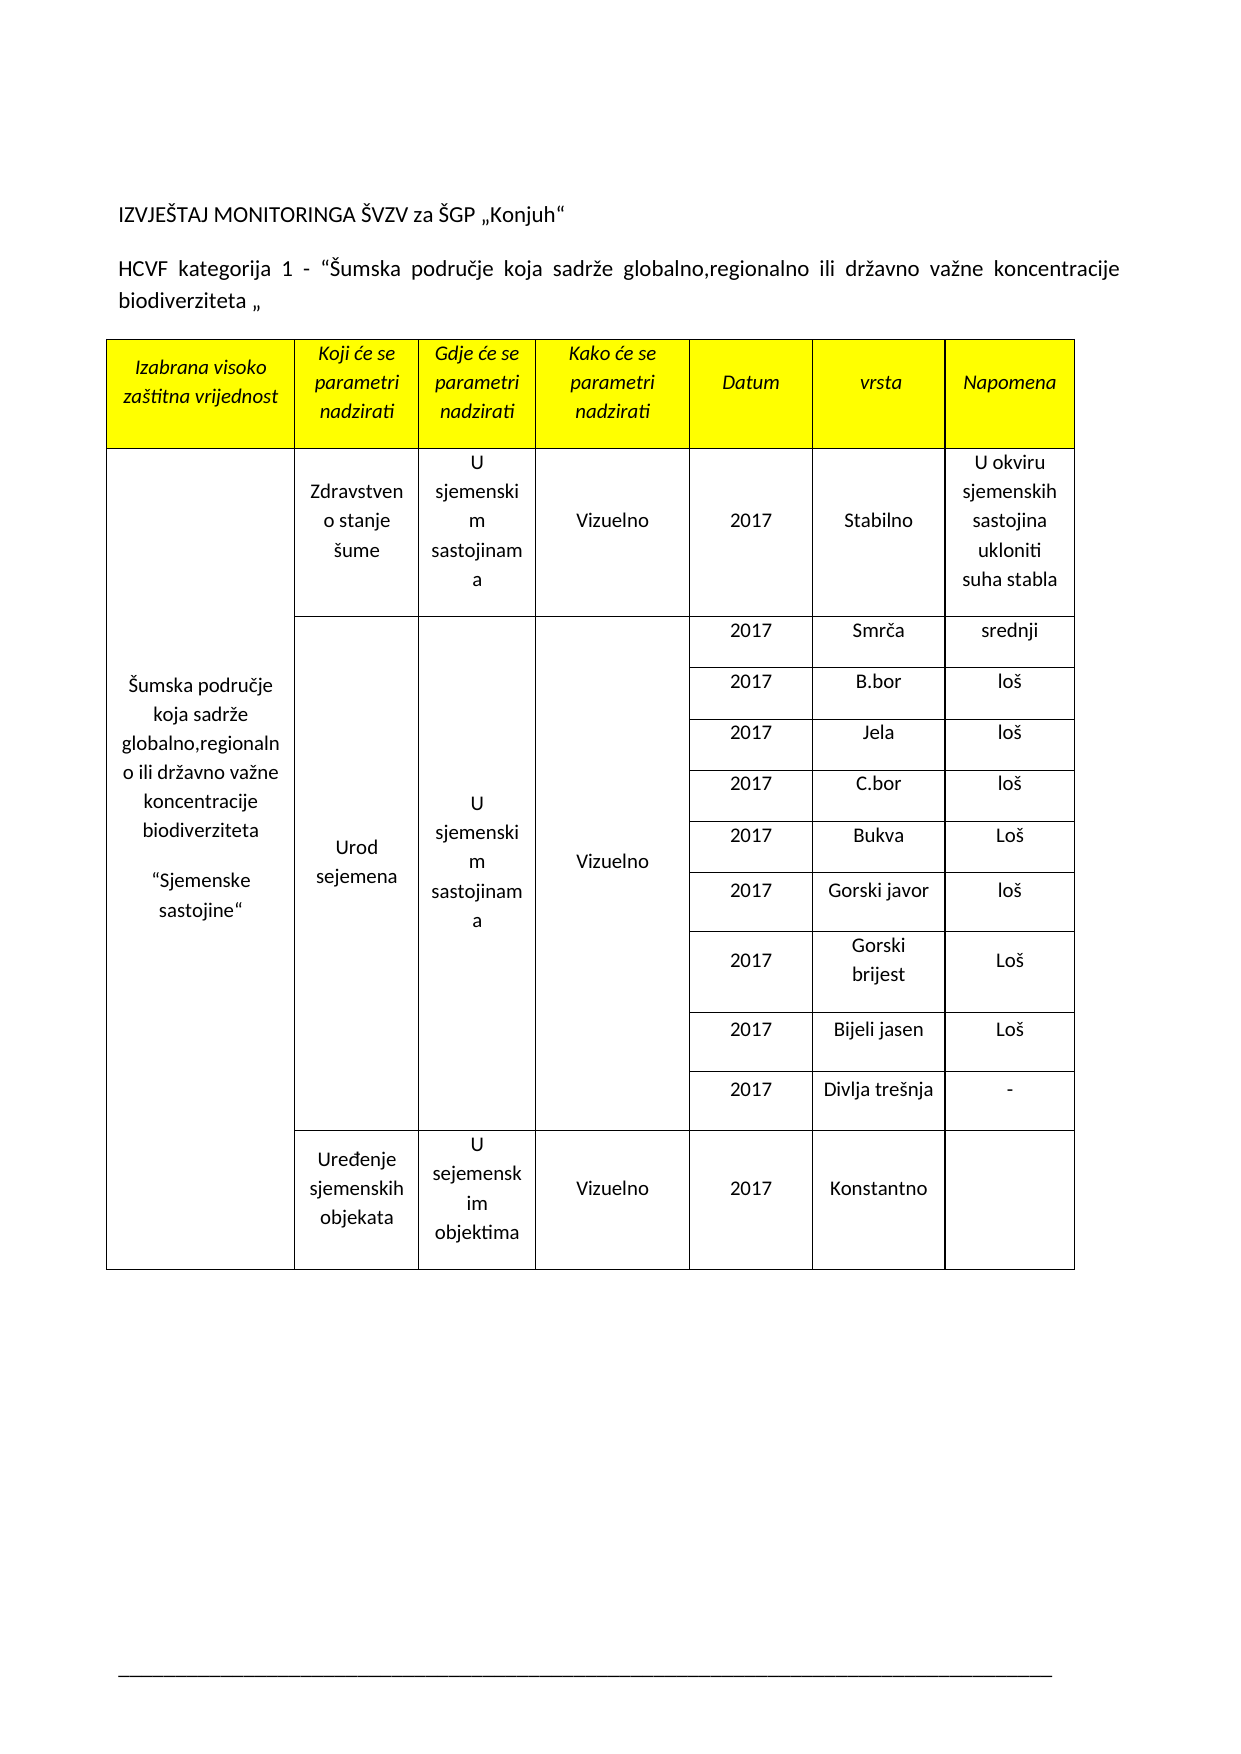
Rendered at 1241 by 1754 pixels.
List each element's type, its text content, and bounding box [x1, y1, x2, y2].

table_cell srednji [946, 617, 1074, 667]
table_cell U sjemenskim sastojinama [419, 617, 535, 1130]
table_cell 2017 [690, 771, 812, 821]
table_cell Konstantno [813, 1131, 944, 1269]
table_cell Gorski brijest [813, 932, 944, 1012]
table_cell 2017 [690, 1013, 812, 1071]
table_cell 2017 [690, 1131, 812, 1269]
table_cell Bijeli jasen [813, 1013, 944, 1071]
table_cell Uređenje sjemenskih objekata [295, 1131, 418, 1269]
text HCVF kategorija 1 - “Šumska područje koja sadrže globalno,regionalno ili državno važne koncentracije biodiverziteta „ [118, 254, 1122, 314]
table_cell Urod sejemena [295, 617, 418, 1130]
table_cell Vizuelno [536, 617, 689, 1130]
table_cell Smrča [813, 617, 944, 667]
table_cell U sjemenskim sastojinama [419, 449, 535, 616]
table_cell Loš [946, 932, 1074, 1012]
table_header Gdje će se parametri nadzirati [419, 340, 535, 448]
table_cell B.bor [813, 668, 944, 718]
table_cell Divlja trešnja [813, 1072, 944, 1130]
table_cell Vizuelno [536, 1131, 689, 1269]
table_cell 2017 [690, 617, 812, 667]
table_header Kako će se parametri nadzirati [536, 340, 689, 448]
table_cell 2017 [690, 449, 812, 616]
table_cell C.bor [813, 771, 944, 821]
table_cell Vizuelno [536, 449, 689, 616]
table_header Izabrana visoko zaštitna vrijednost [107, 340, 294, 448]
table_cell Zdravstveno stanje šume [295, 449, 418, 616]
text IZVJEŠTAJ MONITORINGA ŠVZV za ŠGP „Konjuh“ [118, 201, 1122, 229]
table_cell 2017 [690, 720, 812, 769]
table_cell loš [946, 873, 1074, 931]
table_cell 2017 [690, 932, 812, 1012]
table_cell Gorski javor [813, 873, 944, 931]
table_cell [946, 1131, 1074, 1269]
table_cell U sejemenskim objektima [419, 1131, 535, 1269]
table_cell Jela [813, 720, 944, 769]
table_cell - [946, 1072, 1074, 1130]
table_cell Loš [946, 822, 1074, 872]
table_cell loš [946, 720, 1074, 769]
table_cell 2017 [690, 1072, 812, 1130]
table_header Napomena [946, 340, 1074, 448]
table_cell Šumska područje koja sadrže globalno,regionalno ili državno važne koncentracije biodiverziteta “Sjemenske sastojine“ [107, 449, 294, 1269]
table_header vrsta [813, 340, 944, 448]
table_header Koji će se parametri nadzirati [295, 340, 418, 448]
table_cell 2017 [690, 668, 812, 718]
table_cell Stabilno [813, 449, 944, 616]
table_cell 2017 [690, 873, 812, 931]
table_cell Bukva [813, 822, 944, 872]
table_cell Loš [946, 1013, 1074, 1071]
table_cell 2017 [690, 822, 812, 872]
table_cell U okviru sjemenskih sastojina ukloniti suha stabla [946, 449, 1074, 616]
table_cell loš [946, 668, 1074, 718]
table_cell loš [946, 771, 1074, 821]
table_header Datum [690, 340, 812, 448]
